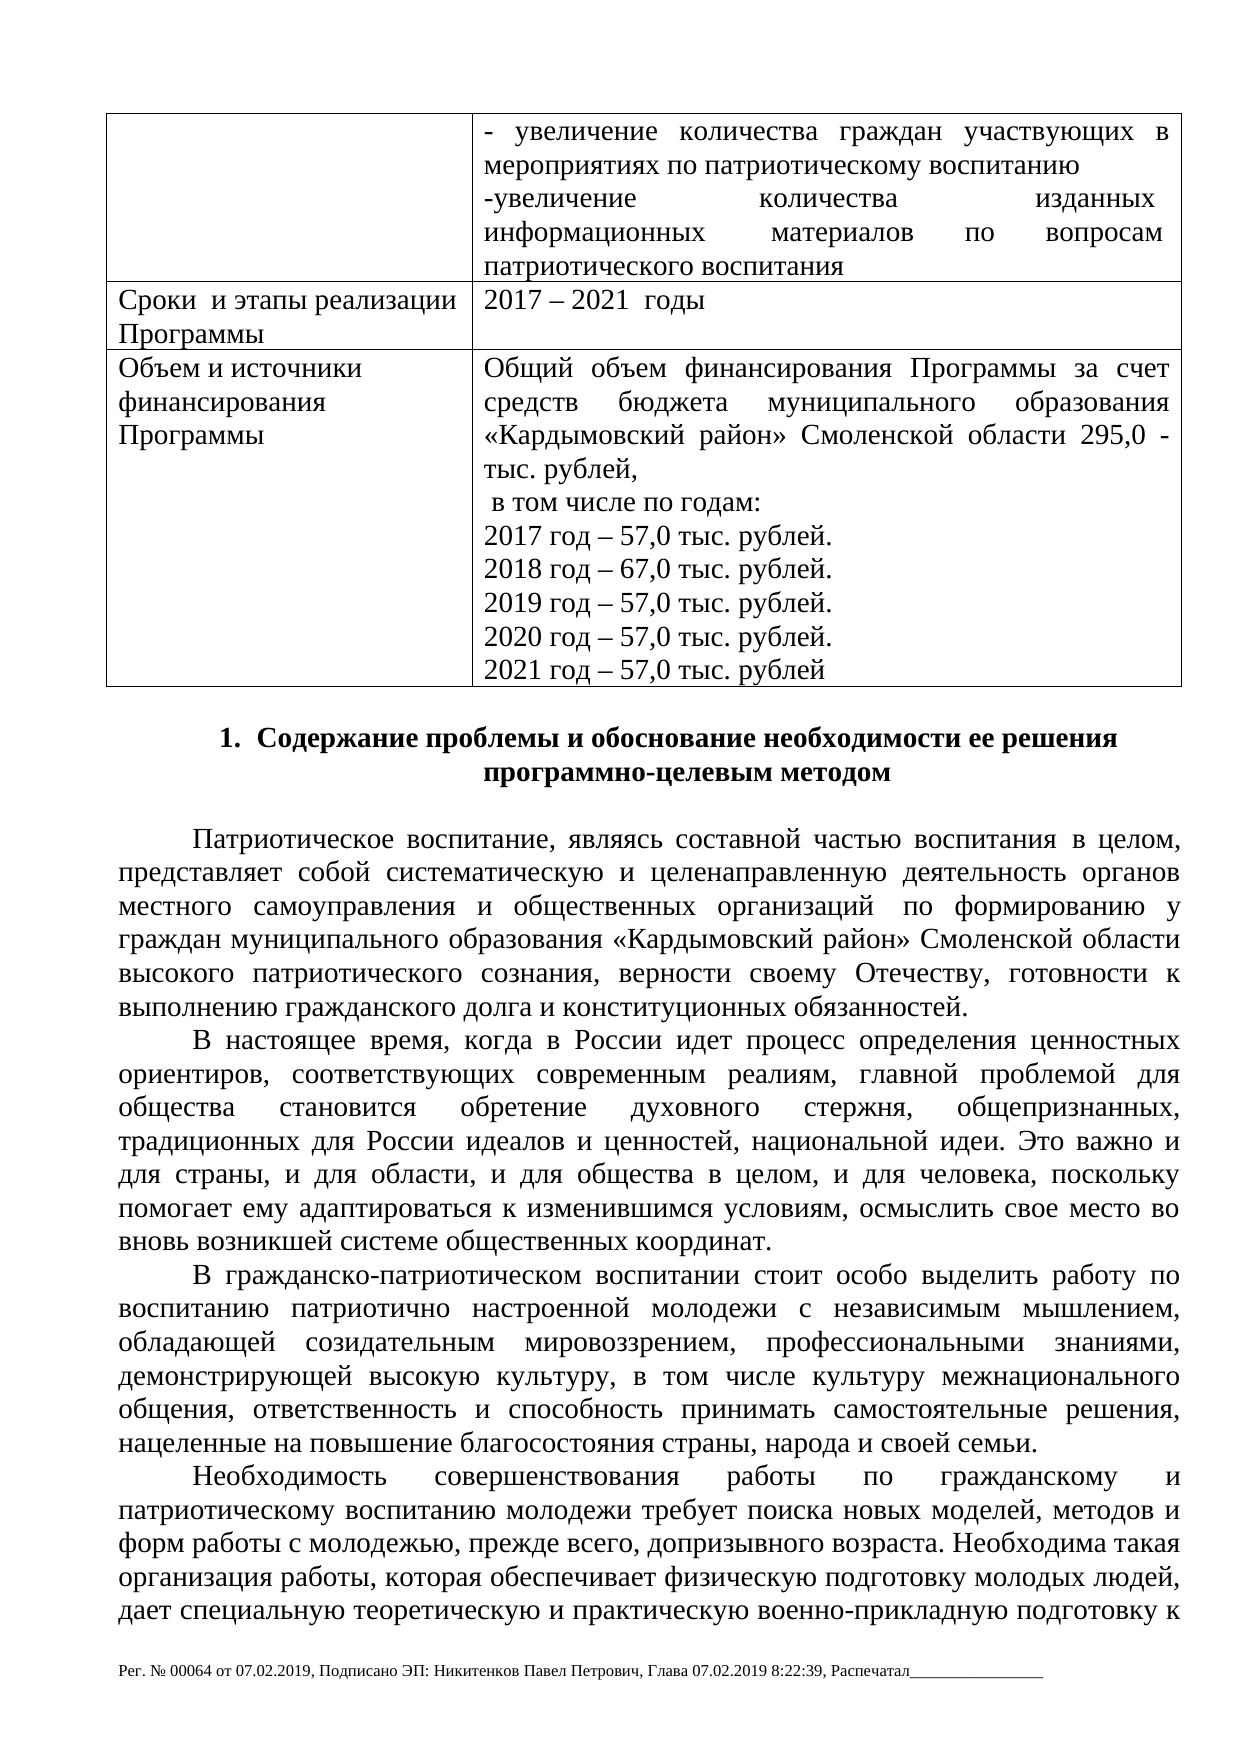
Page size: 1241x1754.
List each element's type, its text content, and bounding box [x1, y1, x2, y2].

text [118, 1458, 1181, 1626]
text В гражданско-патриотическом воспитании стоит особо выделить работу по воспитанию патриотично настроенной молодежи с независимым мышлением, обладающей созидательным мировоззрением, профессиональными знаниями, демонстрирующей высокую культуру, в том числе культуру межнационального общения, ответственность и способность принимать самостоятельные решения, нацеленные на повышение благосостояния страны, народа и своей семьи. [118, 1257, 1181, 1458]
text Патриотическое воспитание, являясь составной частью воспитания в целом, представляет собой систематическую и целенаправленную деятельность органов местного самоуправления и общественных организаций по формированию у граждан муниципального образования «Кардымовский район» Смоленской области высокого патриотического сознания, верности своему Отечеству, готовности к выполнению гражданского долга и конституционных обязанностей. [118, 821, 1181, 1022]
table_cell 2017 – 2021 годы [473, 282, 1181, 349]
list Содержание проблемы и обоснование необходимости ее решения программно-целевым методом [156, 720, 1181, 787]
table_cell Объем и источники финансирования Программы [107, 350, 472, 686]
table_cell Сроки и этапы реализации Программы [107, 282, 472, 349]
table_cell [473, 114, 1181, 281]
table_cell Общий объем финансирования Программы за счет средств бюджета муниципального образования «Кардымовский район» Смоленской области 295,0 - тыс. рублей, в том числе по годам: 2017 год – 57,0 тыс. рублей. 2018 год – 67,0 тыс. рублей. 2019 год – 57,0 тыс. рублей. 2020 год – 57,0 тыс. рублей. 2021 год – 57,0 тыс. рублей [473, 350, 1181, 686]
text В настоящее время, когда в России идет процесс определения ценностных ориентиров, соответствующих современным реалиям, главной проблемой для общества становится обретение духовного стержня, общепризнанных, традиционных для России идеалов и ценностей, национальной идеи. Это важно и для страны, и для области, и для общества в целом, и для человека, поскольку помогает ему адаптироваться к изменившимся условиям, осмыслить свое место во вновь возникшей системе общественных координат. [118, 1022, 1181, 1257]
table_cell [107, 114, 472, 281]
